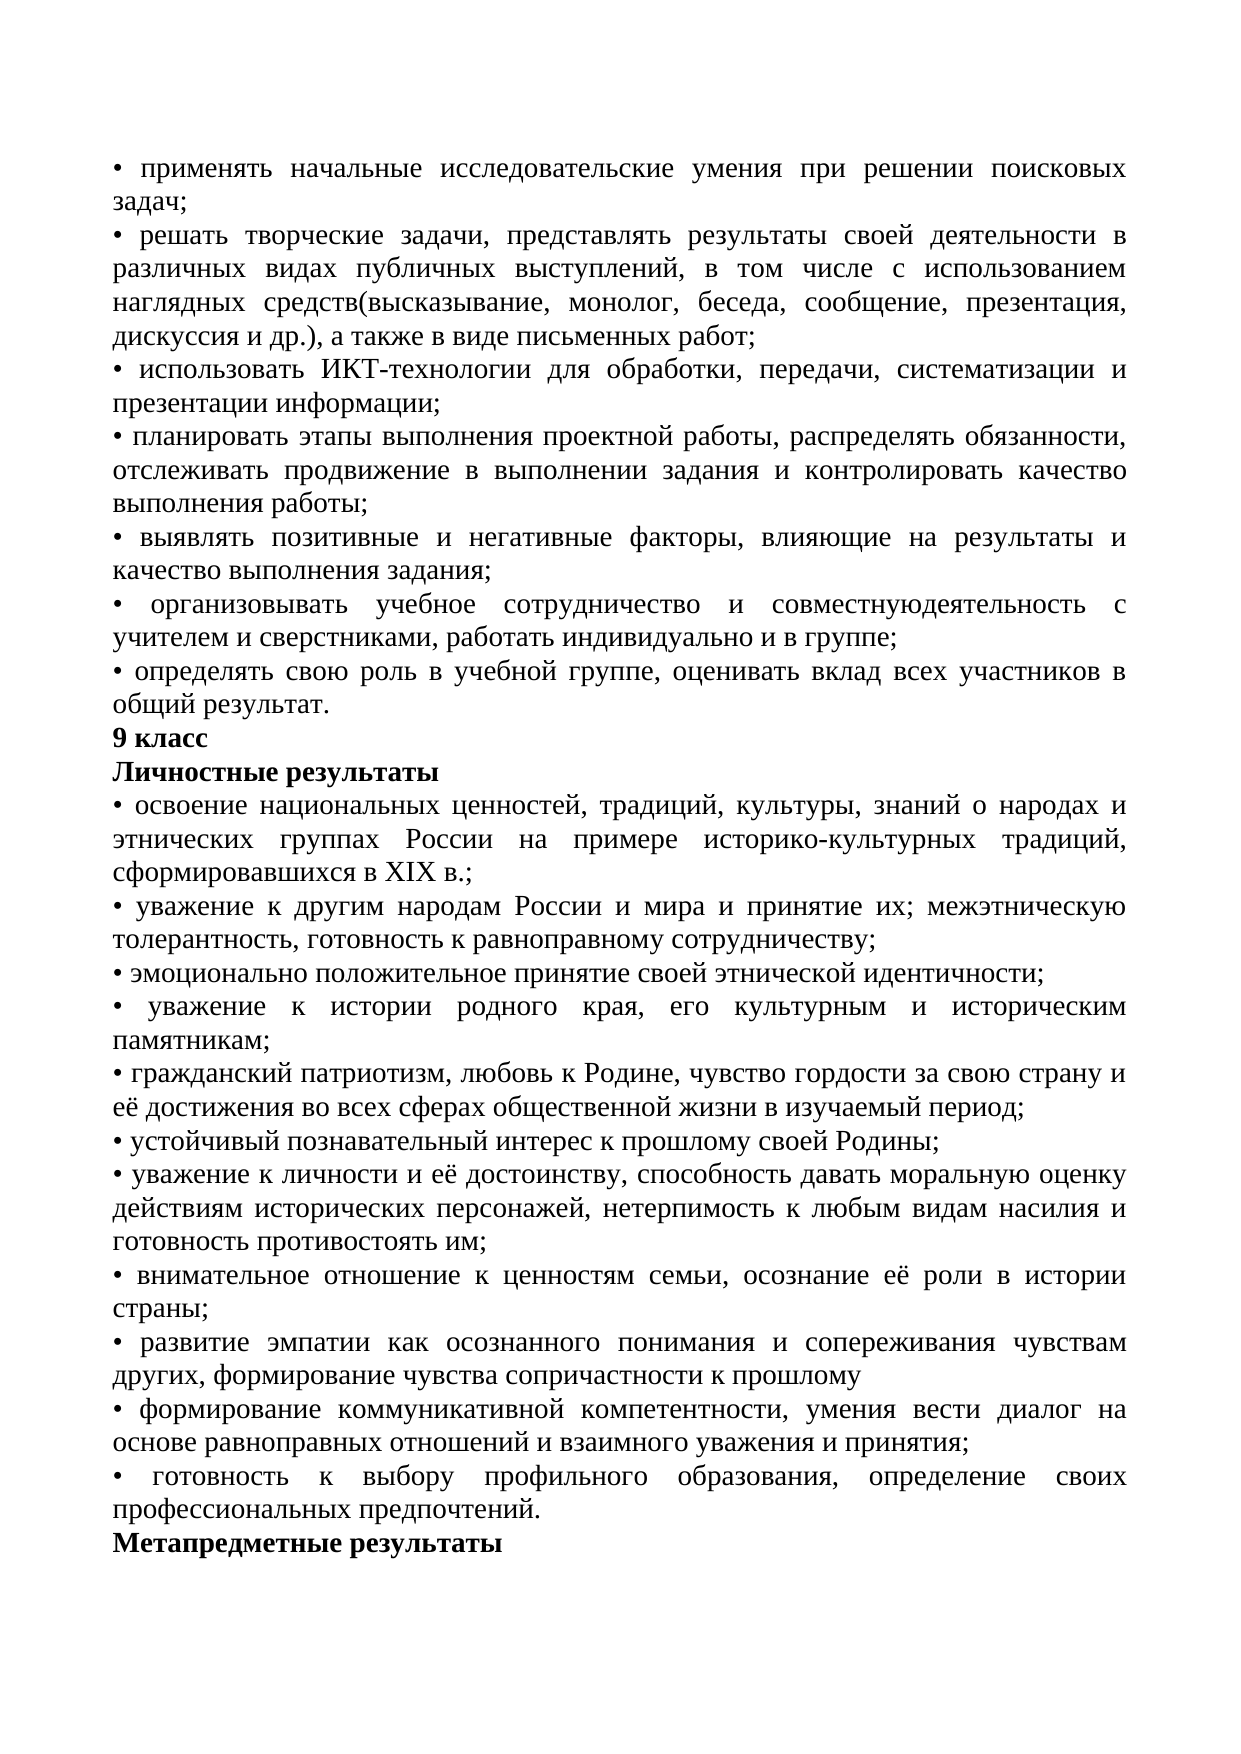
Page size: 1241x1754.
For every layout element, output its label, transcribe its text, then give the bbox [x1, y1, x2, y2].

text • уважение к личности и её достоинству, способность давать моральную оценку действиям исторических персонажей, нетерпимость к любым видам насилия и готовность противостоять им; [112, 1156, 1128, 1257]
text • освоение национальных ценностей, традиций, культуры, знаний о народах и этнических группах России на примере историко-культурных традиций, сформировавшихся в XIX в.; [112, 787, 1128, 888]
text • определять свою роль в учебной группе, оценивать вклад всех участников в общий результат. [112, 653, 1128, 720]
text • уважение к другим народам России и мира и принятие их; межэтническую толерантность, готовность к равноправному сотрудничеству; [112, 888, 1128, 955]
text • гражданский патриотизм, любовь к Родине, чувство гордости за свою страну и её достижения во всех сферах общественной жизни в изучаемый период; [112, 1056, 1128, 1123]
text • применять начальные исследовательские умения при решении поисковых задач; [112, 150, 1128, 217]
text • внимательное отношение к ценностям семьи, осознание её роли в истории страны; [112, 1257, 1128, 1324]
text Личностные результаты [112, 754, 1128, 787]
text • выявлять позитивные и негативные факторы, влияющие на результаты и качество выполнения задания; [112, 519, 1128, 586]
text • уважение к истории родного края, его культурным и историческим памятникам; [112, 988, 1128, 1056]
text • готовность к выбору профильного образования, определение своих профессиональных предпочтений. [112, 1458, 1128, 1525]
text • эмоционально положительное принятие своей этнической идентичности; [112, 955, 1128, 988]
text 9 класс [112, 720, 1128, 754]
text • решать творческие задачи, представлять результаты своей деятельности в различных видах публичных выступлений, в том числе с использованием наглядных средств(высказывание, монолог, беседа, сообщение, презентация, дискуссия и др.), а также в виде письменных работ; [112, 217, 1128, 351]
text • организовывать учебное сотрудничество и совместнуюдеятельность с учителем и сверстниками, работать индивидуально и в группе; [112, 586, 1128, 653]
text • формирование коммуникативной компетентности, умения вести диалог на основе равноправных отношений и взаимного уважения и принятия; [112, 1391, 1128, 1458]
text • планировать этапы выполнения проектной работы, распределять обязанности, отслеживать продвижение в выполнении задания и контролировать качество выполнения работы; [112, 418, 1128, 519]
text • развитие эмпатии как осознанного понимания и сопереживания чувствам других, формирование чувства сопричастности к прошлому [112, 1324, 1128, 1391]
text • использовать ИКТ-технологии для обработки, передачи, систематизации и презентации информации; [112, 351, 1128, 418]
text • устойчивый познавательный интерес к прошлому своей Родины; [112, 1123, 1128, 1156]
text Метапредметные результаты [112, 1525, 1128, 1559]
